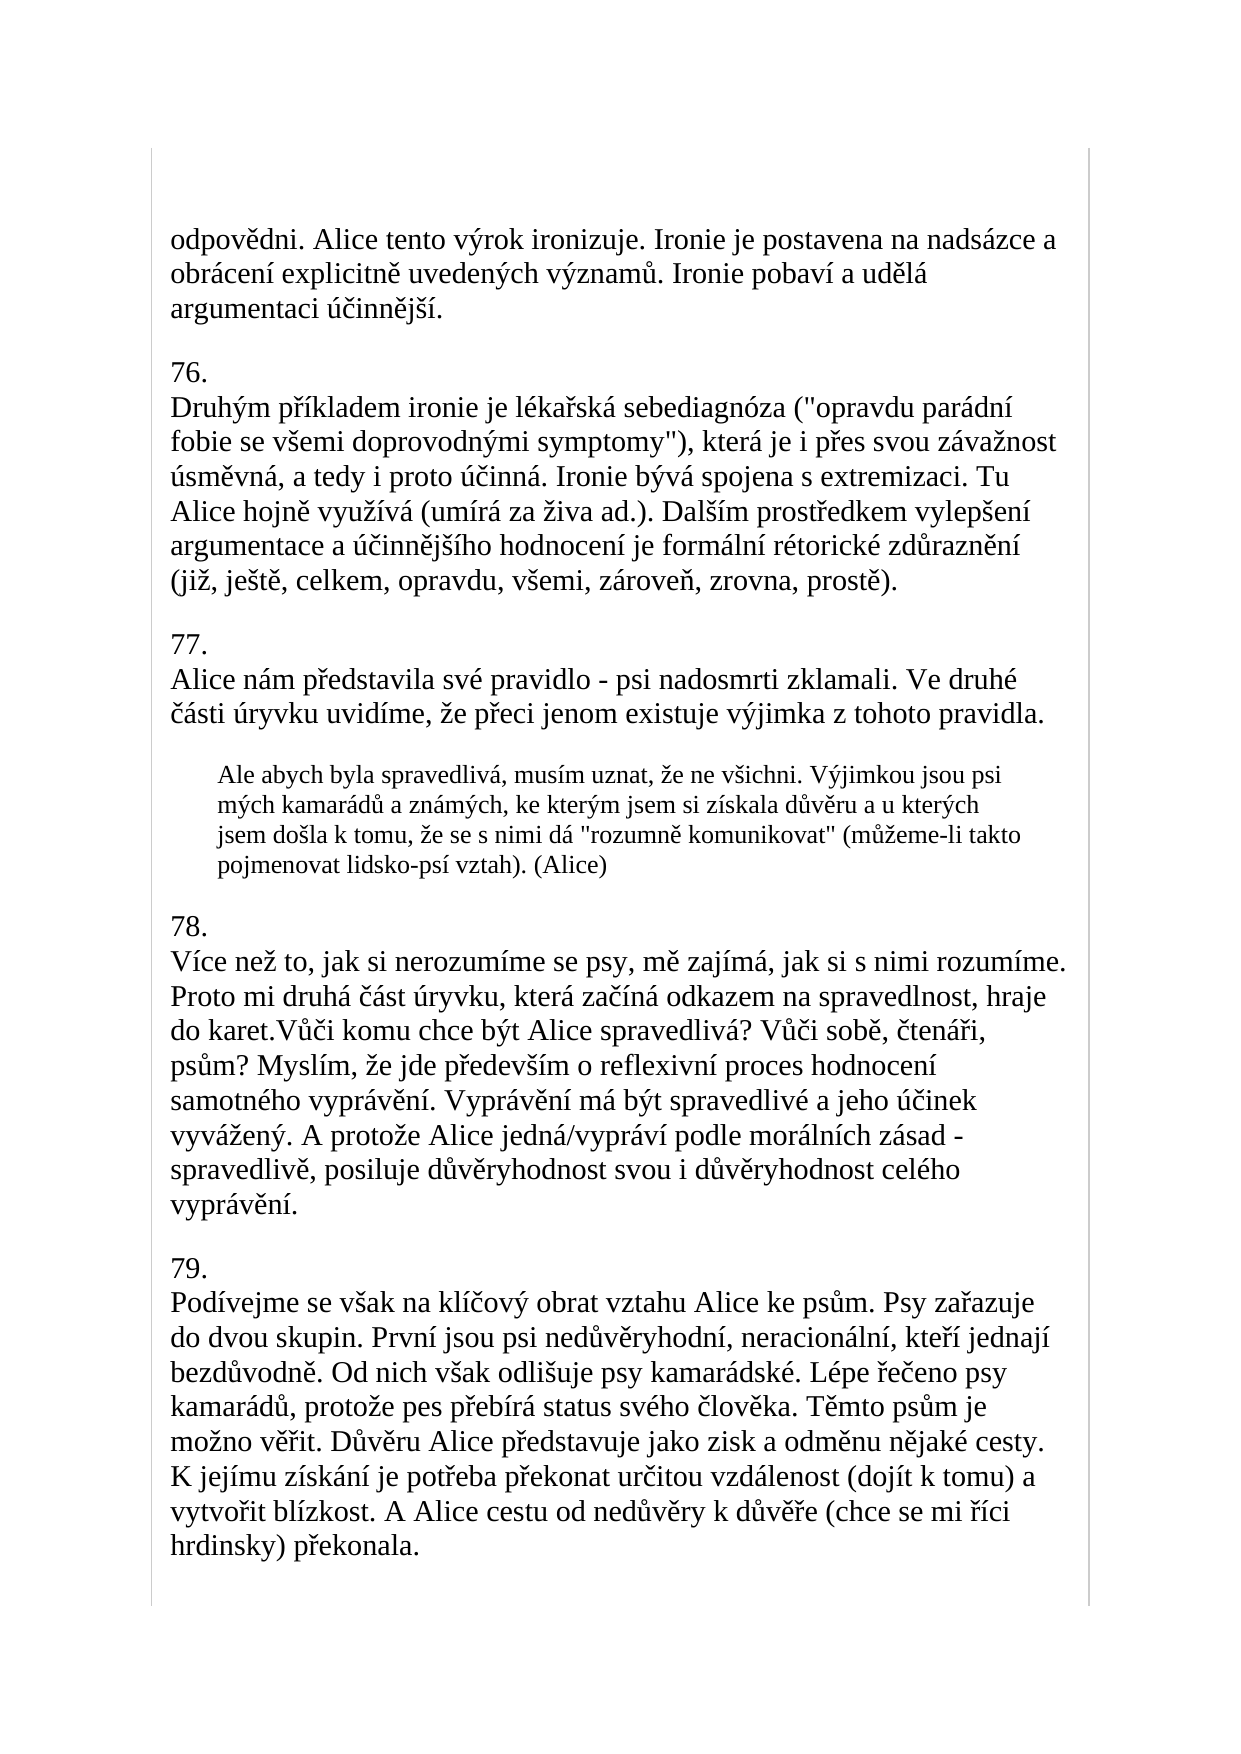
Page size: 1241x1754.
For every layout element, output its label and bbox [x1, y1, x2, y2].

table_header [152, 148, 1088, 1606]
